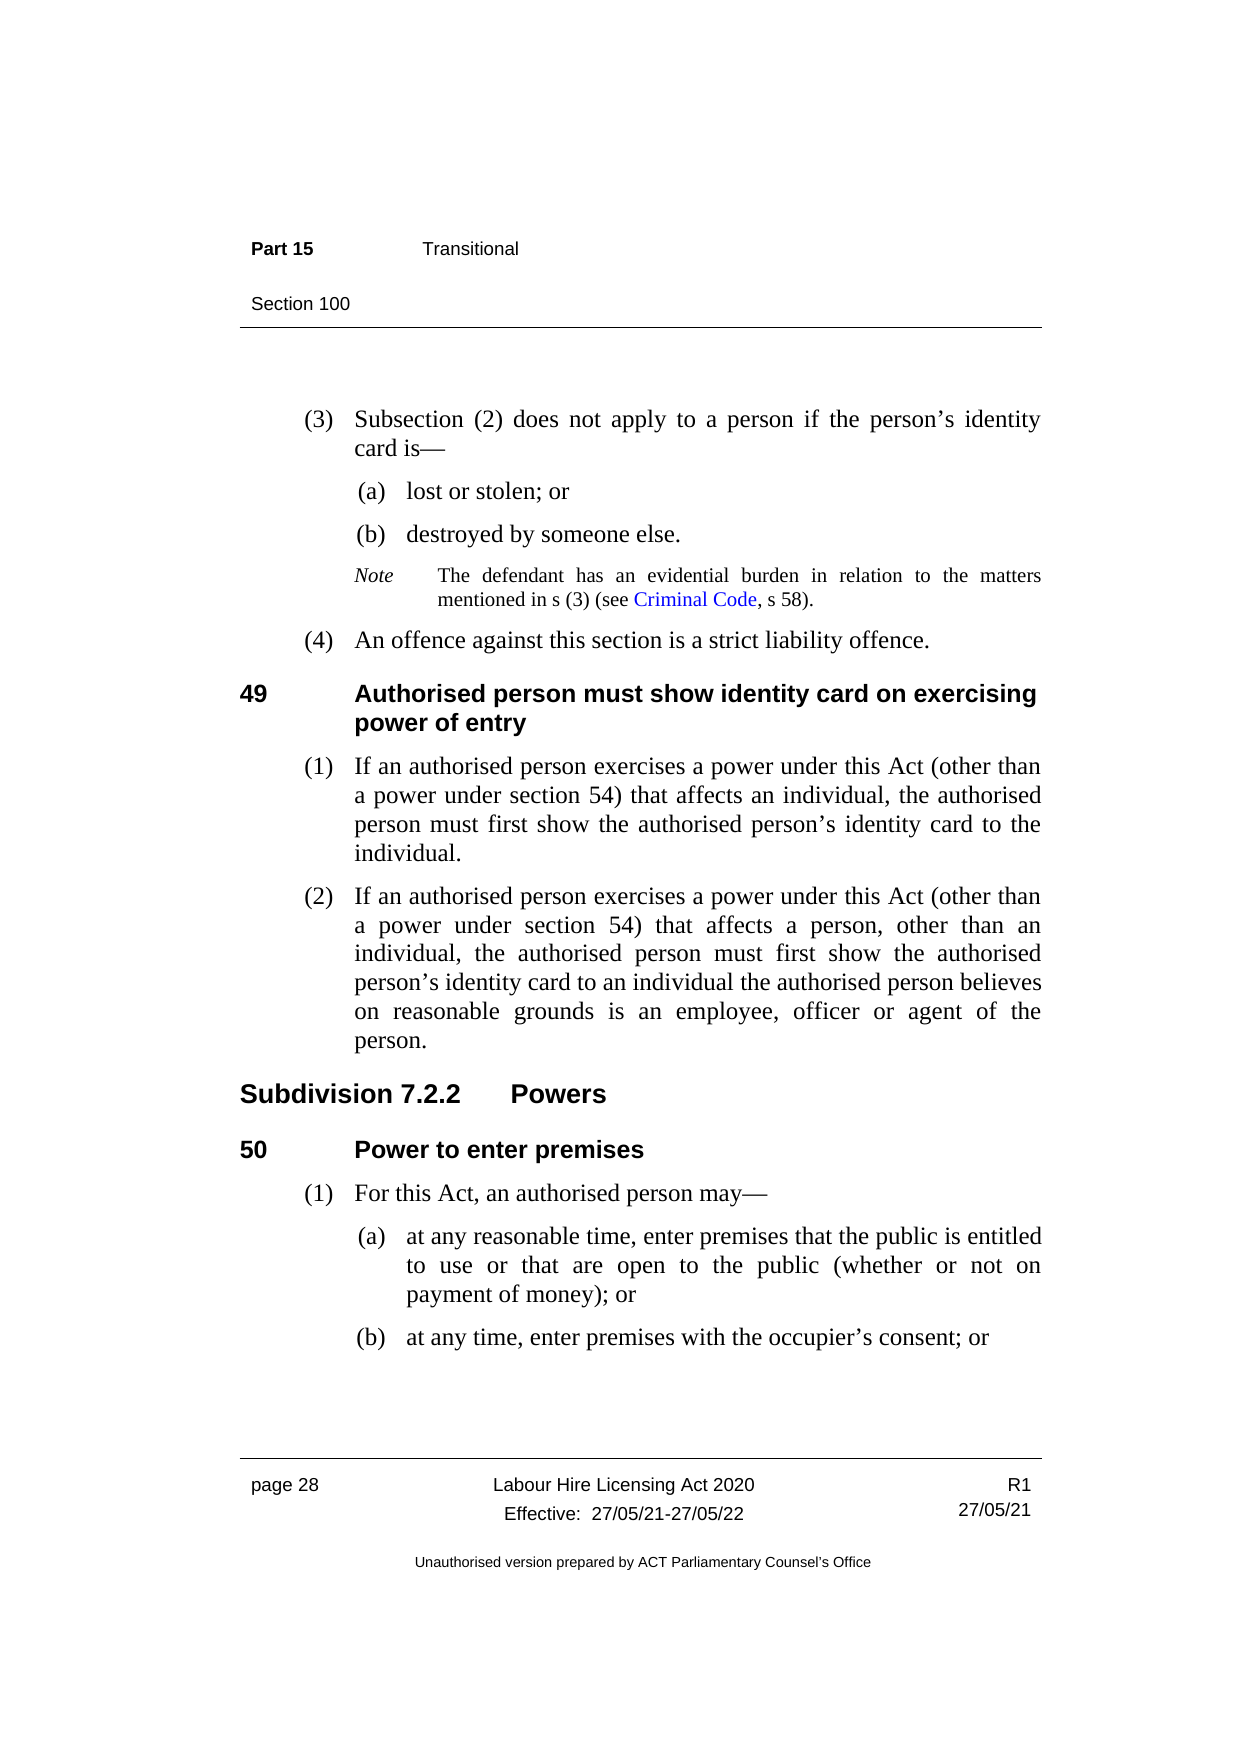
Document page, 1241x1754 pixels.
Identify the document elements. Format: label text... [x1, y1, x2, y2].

text Subdivision 7.2.2 Powers [239, 1078, 1042, 1110]
text Note The defendant has an evidential burden in relation to the matters mentioned in s (3) (see Criminal Code, s 58). [354, 563, 1042, 611]
text (1) If an authorised person exercises a power under this Act (other than a power under section 54) that affects an individual, the authorised person must first show the authorised person’s identity card to the individual. [239, 751, 1042, 866]
text (2) If an authorised person exercises a power under this Act (other than a power under section 54) that affects a person, other than an individual, the authorised person must first show the authorised person’s identity card to an individual the authorised person believes on reasonable grounds is an employee, officer or agent of the person. [239, 881, 1042, 1053]
text (1) For this Act, an authorised person may— [239, 1178, 1042, 1207]
text 49 Authorised person must show identity card on exercising power of entry [239, 679, 1042, 737]
text 50 Power to enter premises [239, 1135, 1042, 1163]
text (a) lost or stolen; or [239, 476, 1042, 505]
text (b) at any time, enter premises with the occupier’s consent; or [239, 1322, 1042, 1351]
text (3) Subsection (2) does not apply to a person if the person’s identity card is— [239, 404, 1042, 462]
text (4) An offence against this section is a strict liability offence. [239, 626, 1042, 654]
text (a) at any reasonable time, enter premises that the public is entitled to use or that are open to the public (whether or not on payment of money); or [239, 1221, 1042, 1308]
text (b) destroyed by someone else. [239, 519, 1042, 548]
